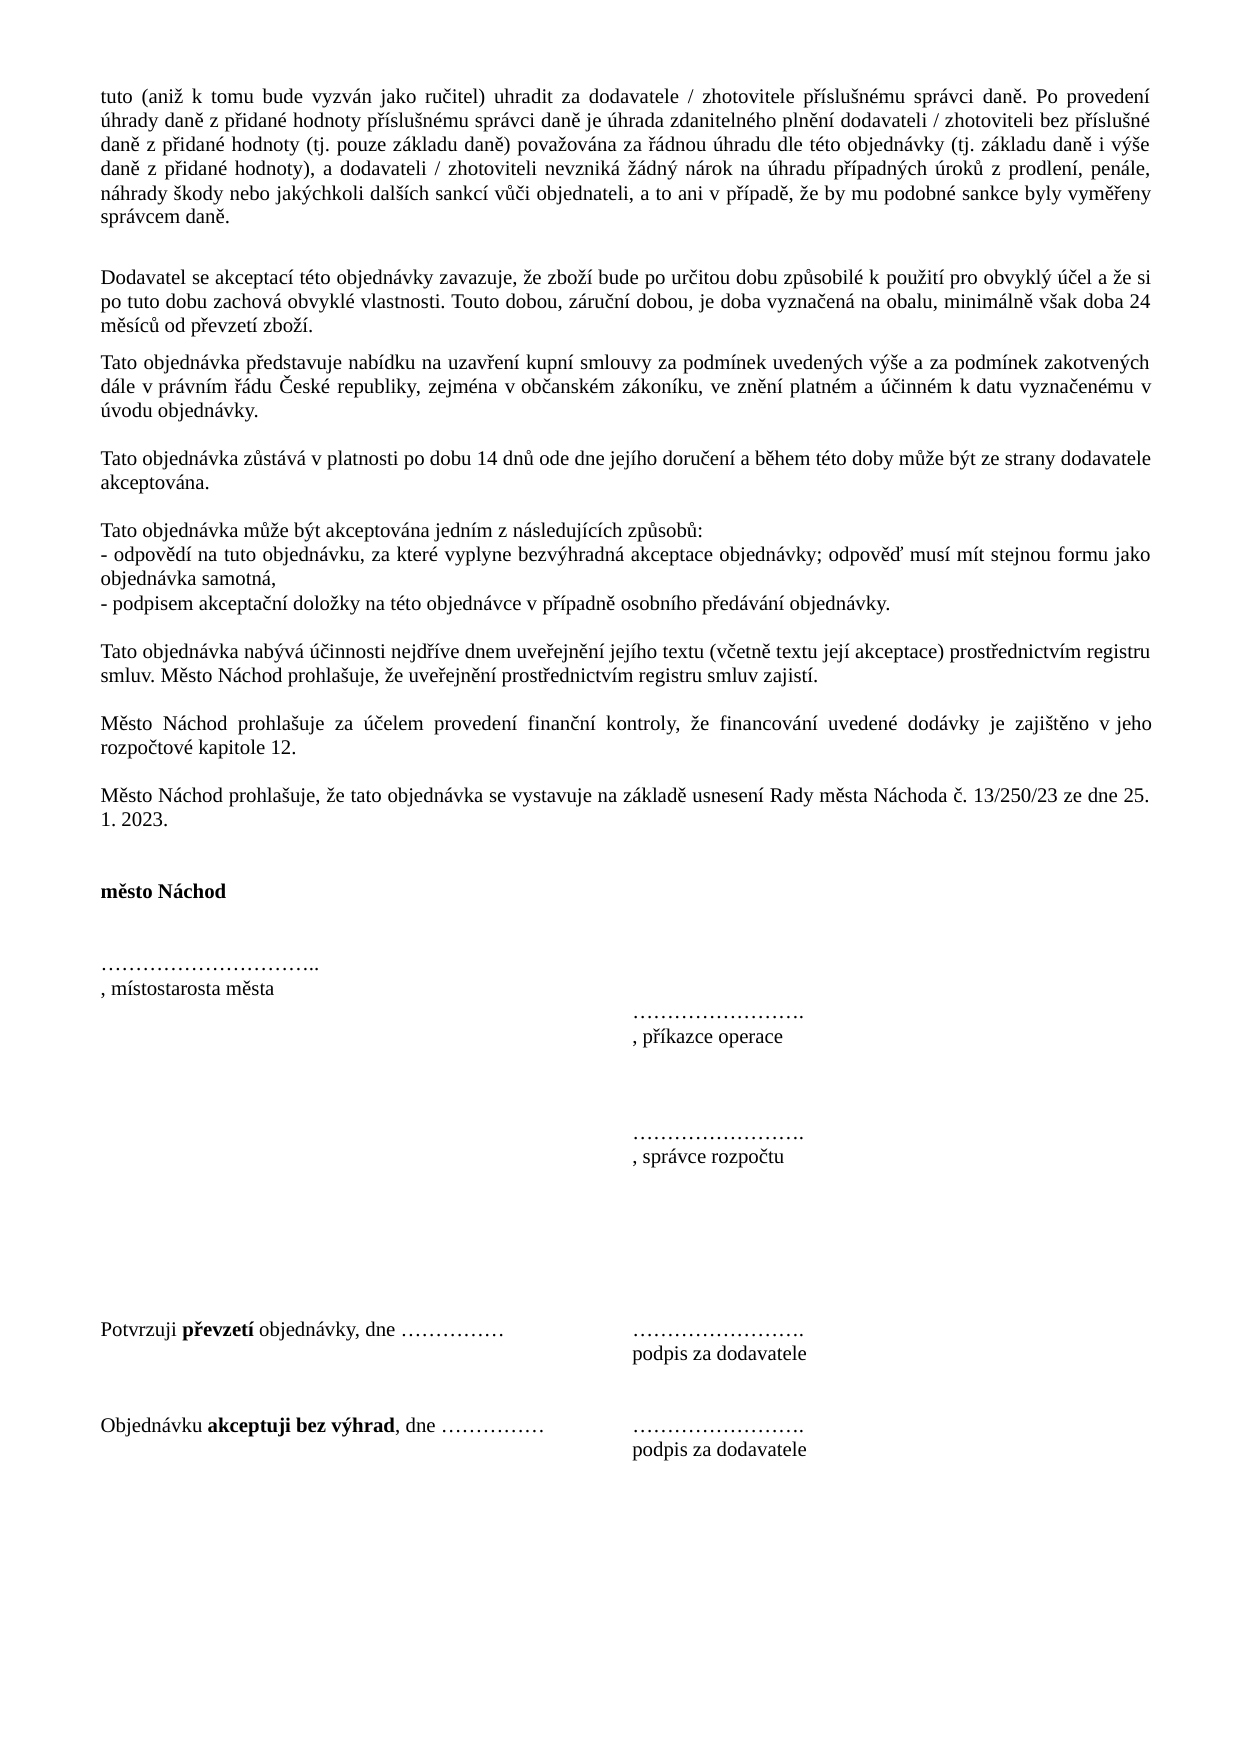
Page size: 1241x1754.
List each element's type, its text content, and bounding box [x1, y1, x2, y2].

text Tato objednávka představuje nabídku na uzavření kupní smlouvy za podmínek uvedených výše a za podmínek zakotvených dále v právním řádu České republiky, zejména v občanském zákoníku, ve znění platném a účinném k datu vyznačenému v úvodu objednávky. [100, 350, 1152, 422]
text - podpisem akceptační doložky na této objednávce v případně osobního předávání objednávky. [100, 590, 1152, 614]
text podpis za dodavatele [100, 1437, 1152, 1461]
text Tato objednávka může být akceptována jedním z následujících způsobů: [100, 518, 1152, 542]
text , místostarosta města [100, 975, 1152, 999]
text město Náchod [100, 879, 1152, 903]
text , příkazce operace [632, 1023, 1152, 1048]
text podpis za dodavatele [100, 1341, 1152, 1365]
text Tato objednávka nabývá účinnosti nejdříve dnem uveřejnění jejího textu (včetně textu její akceptace) prostřednictvím registru smluv. Město Náchod prohlašuje, že uveřejnění prostřednictvím registru smluv zajistí. [100, 638, 1152, 687]
text ………………………….. [100, 951, 1152, 975]
text - odpovědí na tuto objednávku, za které vyplyne bezvýhradná akceptace objednávky; odpověď musí mít stejnou formu jako objednávka samotná, [100, 542, 1152, 590]
text , správce rozpočtu [632, 1144, 1152, 1168]
text Město Náchod prohlašuje za účelem provedení finanční kontroly, že financování uvedené dodávky je zajištěno v jeho rozpočtové kapitole 12. [100, 711, 1152, 759]
text Tato objednávka zůstává v platnosti po dobu 14 dnů ode dne jejího doručení a během této doby může být ze strany dodavatele akceptována. [100, 446, 1152, 494]
text Dodavatel se akceptací této objednávky zavazuje, že zboží bude po určitou dobu způsobilé k použití pro obvyklý účel a že si po tuto dobu zachová obvyklé vlastnosti. Touto dobou, záruční dobou, je doba vyznačená na obalu, minimálně však doba 24 měsíců od převzetí zboží. [100, 265, 1152, 337]
text Potvrzuji převzetí objednávky, dne …………… ……………………. [100, 1317, 1152, 1341]
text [100, 84, 1152, 228]
text ……………………. [632, 1120, 1152, 1144]
text Město Náchod prohlašuje, že tato objednávka se vystavuje na základě usnesení Rady města Náchoda č. 13/250/23 ze dne 25. 1. 2023. [100, 783, 1152, 831]
text ……………………. [632, 999, 1152, 1023]
text Objednávku akceptuji bez výhrad, dne …………… ……………………. [100, 1413, 1152, 1437]
